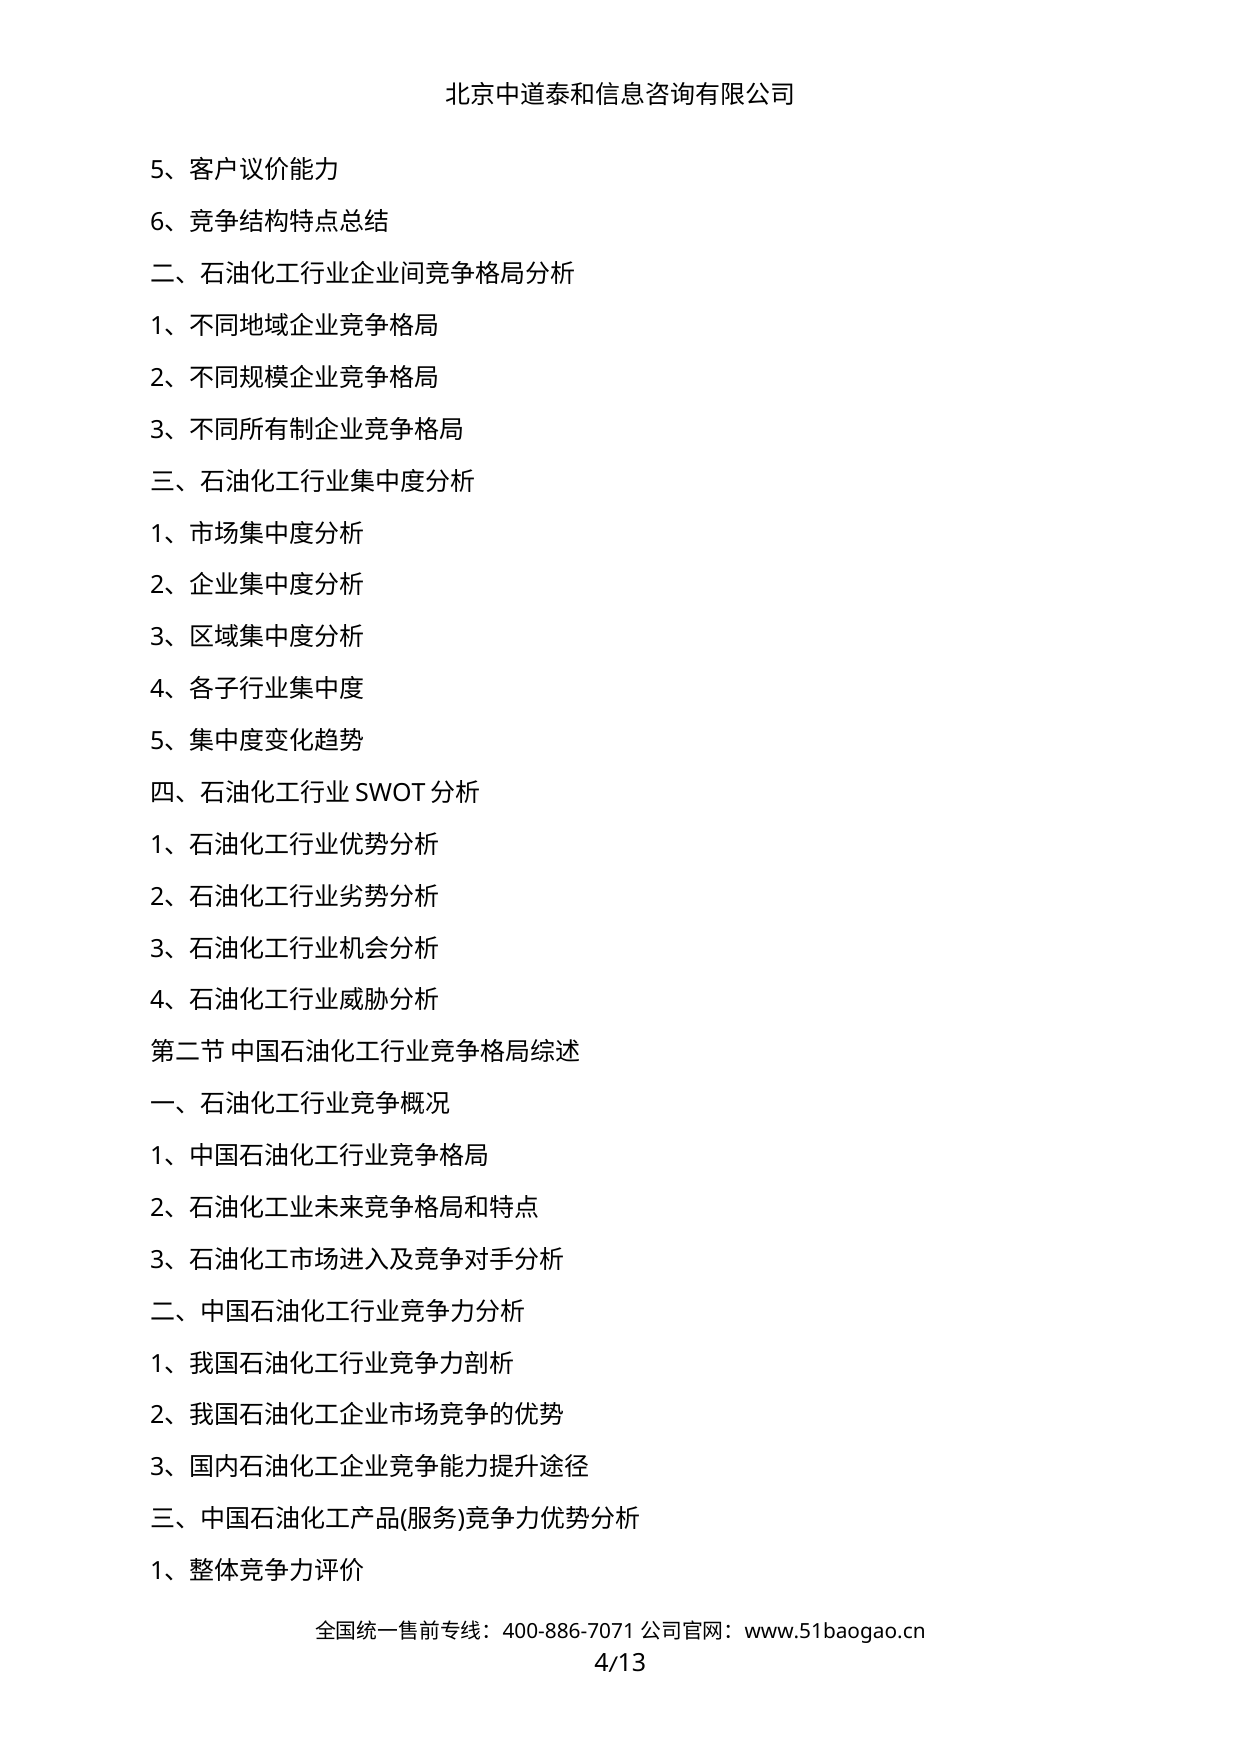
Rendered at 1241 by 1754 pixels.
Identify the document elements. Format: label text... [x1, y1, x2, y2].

text 一、石油化工行业竞争概况 [150, 1084, 1090, 1120]
text 1、市场集中度分析 [150, 513, 1090, 549]
text 1、石油化工行业优势分析 [150, 824, 1090, 861]
text 3、石油化工市场进入及竞争对手分析 [150, 1239, 1090, 1276]
text 四、石油化工行业SWOT分析 [150, 772, 1090, 809]
text 2、不同规模企业竞争格局 [150, 357, 1090, 394]
text 6、竞争结构特点总结 [150, 202, 1090, 238]
text 1、我国石油化工行业竞争力剖析 [150, 1343, 1090, 1379]
text 1、整体竞争力评价 [150, 1551, 1090, 1587]
text 3、区域集中度分析 [150, 617, 1090, 653]
text 三、石油化工行业集中度分析 [150, 461, 1090, 497]
text 3、国内石油化工企业竞争能力提升途径 [150, 1447, 1090, 1483]
text 1、不同地域企业竞争格局 [150, 306, 1090, 342]
text 2、石油化工行业劣势分析 [150, 876, 1090, 912]
text 3、石油化工行业机会分析 [150, 928, 1090, 964]
text 5、集中度变化趋势 [150, 721, 1090, 757]
text 1、中国石油化工行业竞争格局 [150, 1136, 1090, 1172]
text 二、石油化工行业企业间竞争格局分析 [150, 254, 1090, 290]
text 5、客户议价能力 [150, 150, 1090, 186]
text 三、中国石油化工产品(服务)竞争力优势分析 [150, 1499, 1090, 1535]
text 4、石油化工行业威胁分析 [150, 980, 1090, 1016]
text 4、各子行业集中度 [150, 669, 1090, 705]
text 2、石油化工业未来竞争格局和特点 [150, 1187, 1090, 1224]
text 第二节 中国石油化工行业竞争格局综述 [150, 1032, 1090, 1068]
text 2、我国石油化工企业市场竞争的优势 [150, 1395, 1090, 1431]
text 2、企业集中度分析 [150, 565, 1090, 601]
text 3、不同所有制企业竞争格局 [150, 409, 1090, 446]
text 二、中国石油化工行业竞争力分析 [150, 1291, 1090, 1327]
